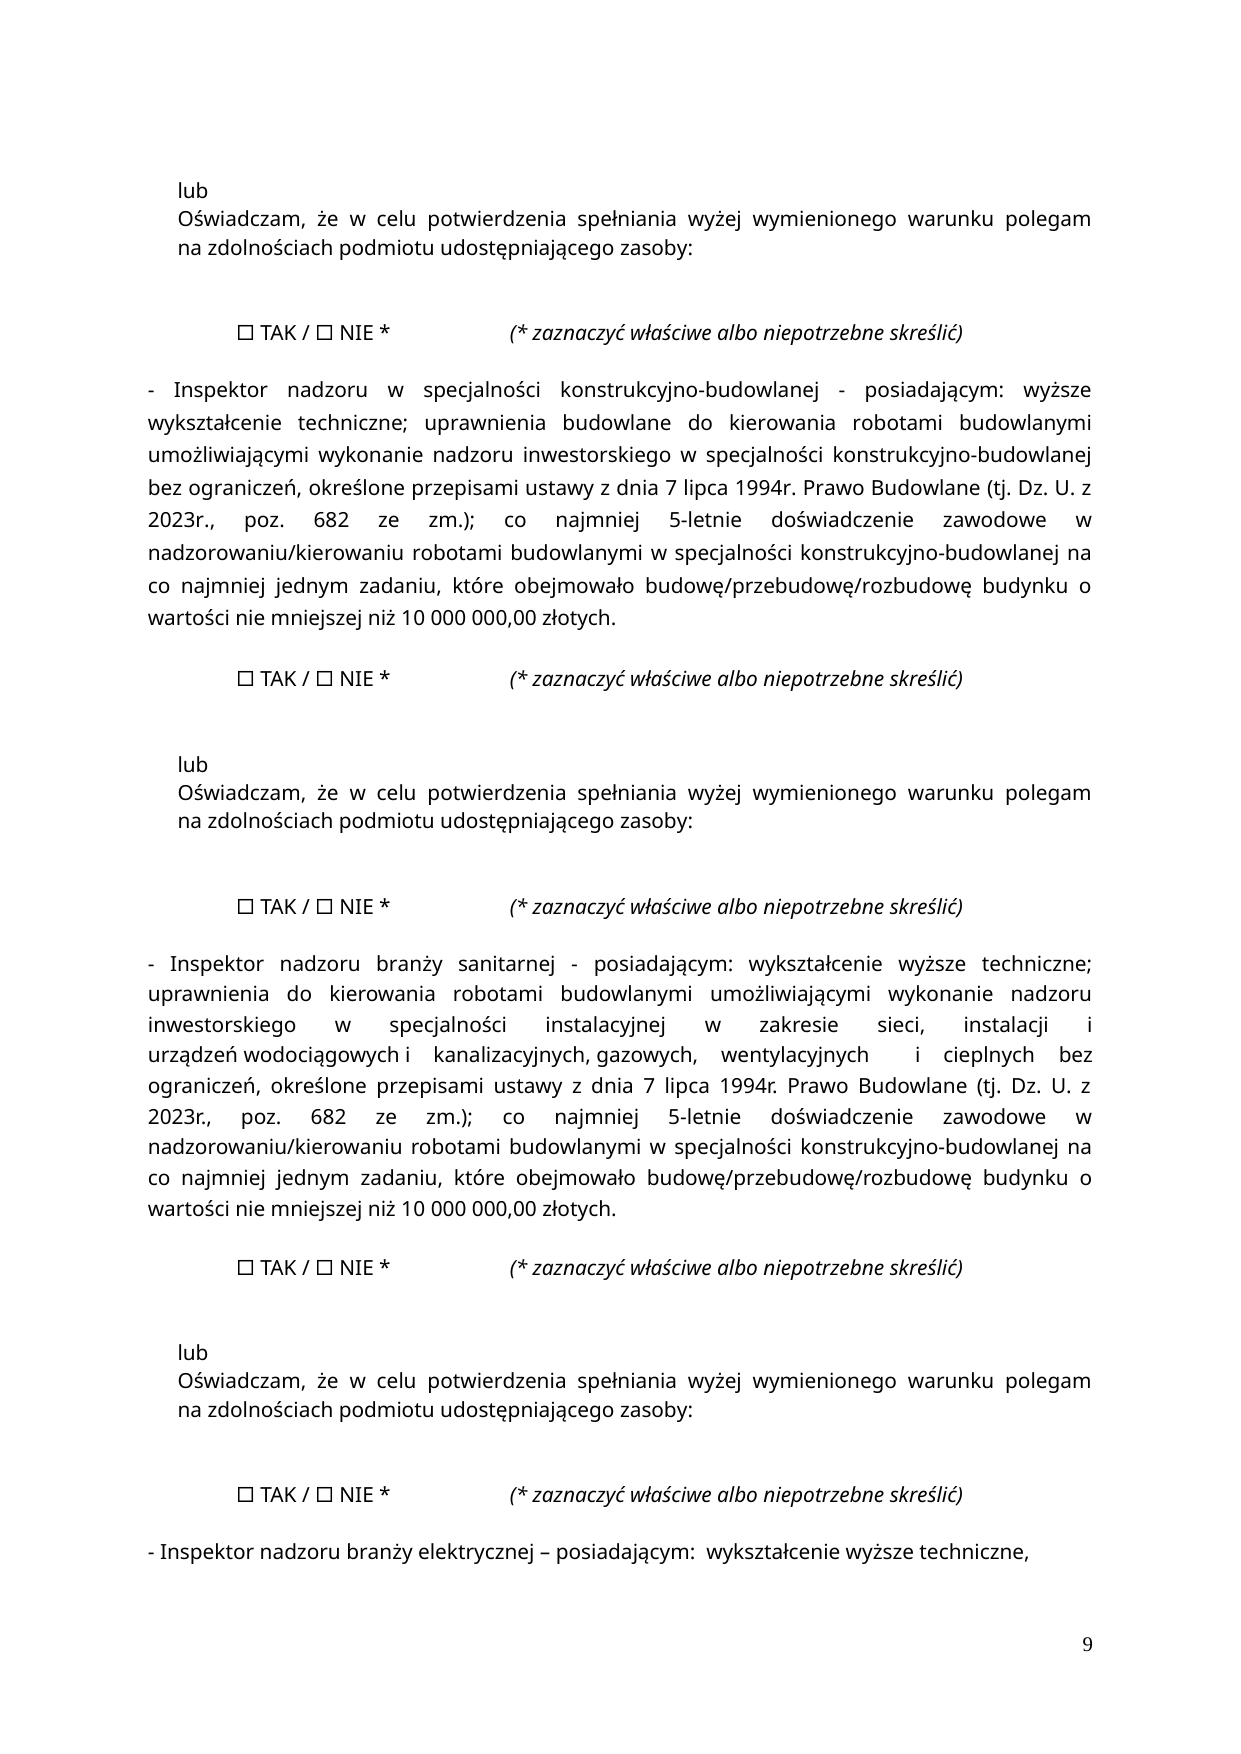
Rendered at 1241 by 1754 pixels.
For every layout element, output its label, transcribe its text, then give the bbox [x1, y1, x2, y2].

text lub [148, 750, 1093, 778]
text Oświadczam, że w celu potwierdzenia spełniania wyżej wymienionego warunku polegam na zdolnościach podmiotu udostępniającego zasoby: [177, 778, 1093, 835]
text - Inspektor nadzoru w specjalności konstrukcyjno-budowlanej - posiadającym: wyższe wykształcenie techniczne; uprawnienia budowlane do kierowania robotami budowlanymi umożliwiającymi wykonanie nadzoru inwestorskiego w specjalności konstrukcyjno-budowlanej bez ograniczeń, określone przepisami ustawy z dnia 7 lipca 1994r. Prawo Budowlane (tj. Dz. U. z 2023r., poz. 682 ze zm.); co najmniej 5-letnie doświadczenie zawodowe w nadzorowaniu/kierowaniu robotami budowlanymi w specjalności konstrukcyjno-budowlanej na co najmniej jednym zadaniu, które obejmowało budowę/przebudowę/rozbudowę budynku o wartości nie mniejszej niż 10 000 000,00 złotych. [148, 375, 1093, 632]
text TAK / NIE * (* zaznaczyć właściwe albo niepotrzebne skreślić) [236, 892, 1093, 920]
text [236, 318, 1093, 347]
text TAK / NIE * (* zaznaczyć właściwe albo niepotrzebne skreślić) [236, 1253, 1093, 1281]
text TAK / NIE * (* zaznaczyć właściwe albo niepotrzebne skreślić) [236, 1480, 1093, 1509]
text lub [148, 176, 1093, 204]
text Oświadczam, że w celu potwierdzenia spełniania wyżej wymienionego warunku polegam na zdolnościach podmiotu udostępniającego zasoby: [177, 204, 1093, 261]
text Oświadczam, że w celu potwierdzenia spełniania wyżej wymienionego warunku polegam na zdolnościach podmiotu udostępniającego zasoby: [177, 1367, 1093, 1423]
text lub [148, 1338, 1093, 1367]
text - Inspektor nadzoru branży elektrycznej – posiadającym: wykształcenie wyższe techniczne, [148, 1537, 1093, 1566]
text TAK / NIE * (* zaznaczyć właściwe albo niepotrzebne skreślić) [236, 664, 1093, 693]
text - Inspektor nadzoru branży sanitarnej - posiadającym: wykształcenie wyższe techniczne; uprawnienia do kierowania robotami budowlanymi umożliwiającymi wykonanie nadzoru inwestorskiego w specjalności instalacyjnej w zakresie sieci, instalacji i urządzeń wodociągowych i kanalizacyjnych, gazowych, wentylacyjnych i cieplnych bez ograniczeń, określone przepisami ustawy z dnia 7 lipca 1994r. Prawo Budowlane (tj. Dz. U. z 2023r., poz. 682 ze zm.); co najmniej 5-letnie doświadczenie zawodowe w nadzorowaniu/kierowaniu robotami budowlanymi w specjalności konstrukcyjno-budowlanej na co najmniej jednym zadaniu, które obejmowało budowę/przebudowę/rozbudowę budynku o wartości nie mniejszej niż 10 000 000,00 złotych. [148, 949, 1093, 1222]
